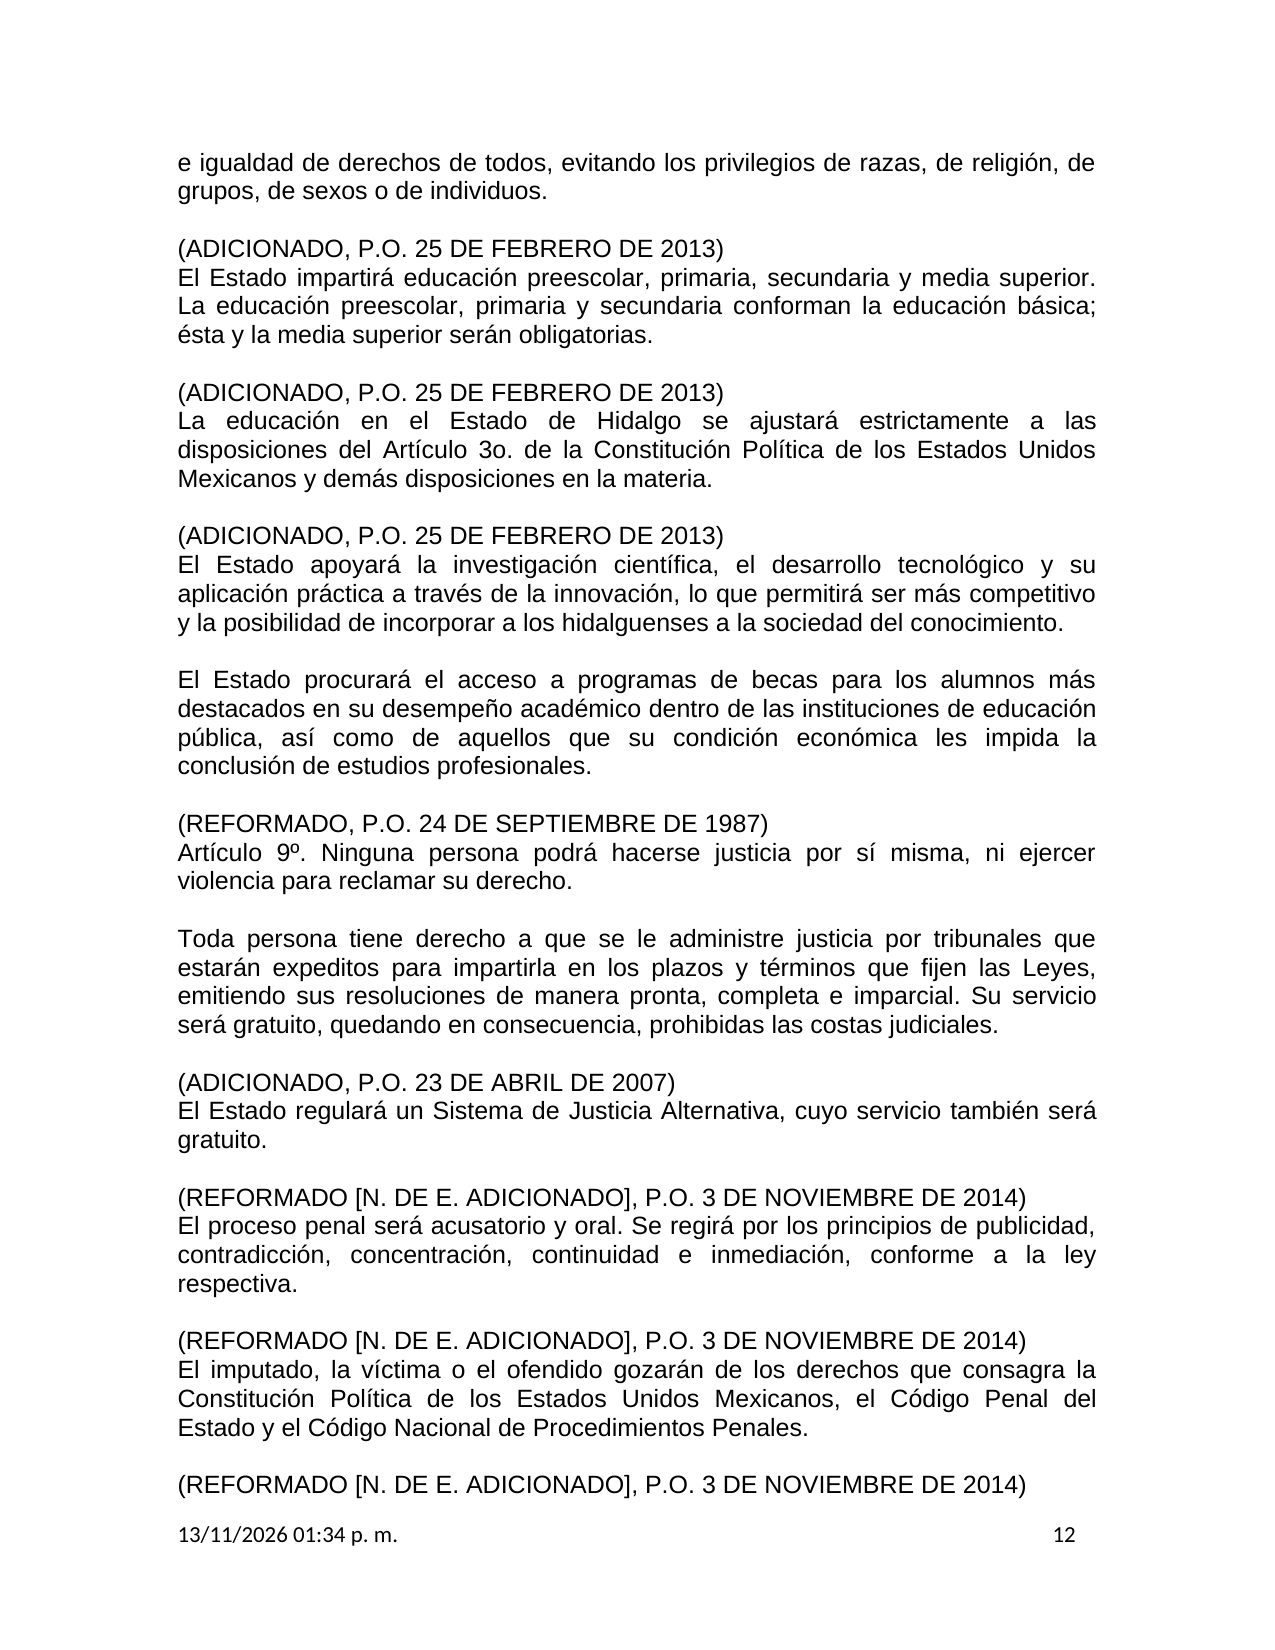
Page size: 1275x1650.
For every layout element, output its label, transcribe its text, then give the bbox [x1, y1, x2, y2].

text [177, 148, 1098, 205]
text La educación en el Estado de Hidalgo se ajustará estrictamente a las disposiciones del Artículo 3o. de la Constitución Política de los Estados Unidos Mexicanos y demás disposiciones en la materia. [177, 406, 1098, 493]
text El Estado apoyará la investigación científica, el desarrollo tecnológico y su aplicación práctica a través de la innovación, lo que permitirá ser más competitivo y la posibilidad de incorporar a los hidalguenses a la sociedad del conocimiento. [177, 550, 1098, 636]
text El Estado procurará el acceso a programas de becas para los alumnos más destacados en su desempeño académico dentro de las instituciones de educación pública, así como de aquellos que su condición económica les impida la conclusión de estudios profesionales. [177, 665, 1098, 780]
text (ADICIONADO, P.O. 23 DE ABRIL DE 2007) [177, 1068, 1098, 1096]
text (REFORMADO [N. DE E. ADICIONADO], P.O. 3 DE NOVIEMBRE DE 2014) [177, 1183, 1098, 1211]
text (ADICIONADO, P.O. 25 DE FEBRERO DE 2013) [177, 521, 1098, 550]
text El Estado regulará un Sistema de Justicia Alternativa, cuyo servicio también será gratuito. [177, 1096, 1098, 1154]
text (ADICIONADO, P.O. 25 DE FEBRERO DE 2013) [177, 234, 1098, 263]
text El imputado, la víctima o el ofendido gozarán de los derechos que consagra la Constitución Política de los Estados Unidos Mexicanos, el Código Penal del Estado y el Código Nacional de Procedimientos Penales. [177, 1355, 1098, 1441]
text (REFORMADO [N. DE E. ADICIONADO], P.O. 3 DE NOVIEMBRE DE 2014) [177, 1326, 1098, 1355]
text (REFORMADO [N. DE E. ADICIONADO], P.O. 3 DE NOVIEMBRE DE 2014) [177, 1470, 1098, 1499]
text (REFORMADO, P.O. 24 DE SEPTIEMBRE DE 1987) [177, 809, 1098, 838]
text (ADICIONADO, P.O. 25 DE FEBRERO DE 2013) [177, 378, 1098, 406]
text El Estado impartirá educación preescolar, primaria, secundaria y media superior. La educación preescolar, primaria y secundaria conforman la educación básica; ésta y la media superior serán obligatorias. [177, 263, 1098, 349]
text Toda persona tiene derecho a que se le administre justicia por tribunales que estarán expeditos para impartirla en los plazos y términos que fijen las Leyes, emitiendo sus resoluciones de manera pronta, completa e imparcial. Su servicio será gratuito, quedando en consecuencia, prohibidas las costas judiciales. [177, 924, 1098, 1039]
text El proceso penal será acusatorio y oral. Se regirá por los principios de publicidad, contradicción, concentración, continuidad e inmediación, conforme a la ley respectiva. [177, 1211, 1098, 1298]
text Artículo 9º. Ninguna persona podrá hacerse justicia por sí misma, ni ejercer violencia para reclamar su derecho. [177, 838, 1098, 895]
